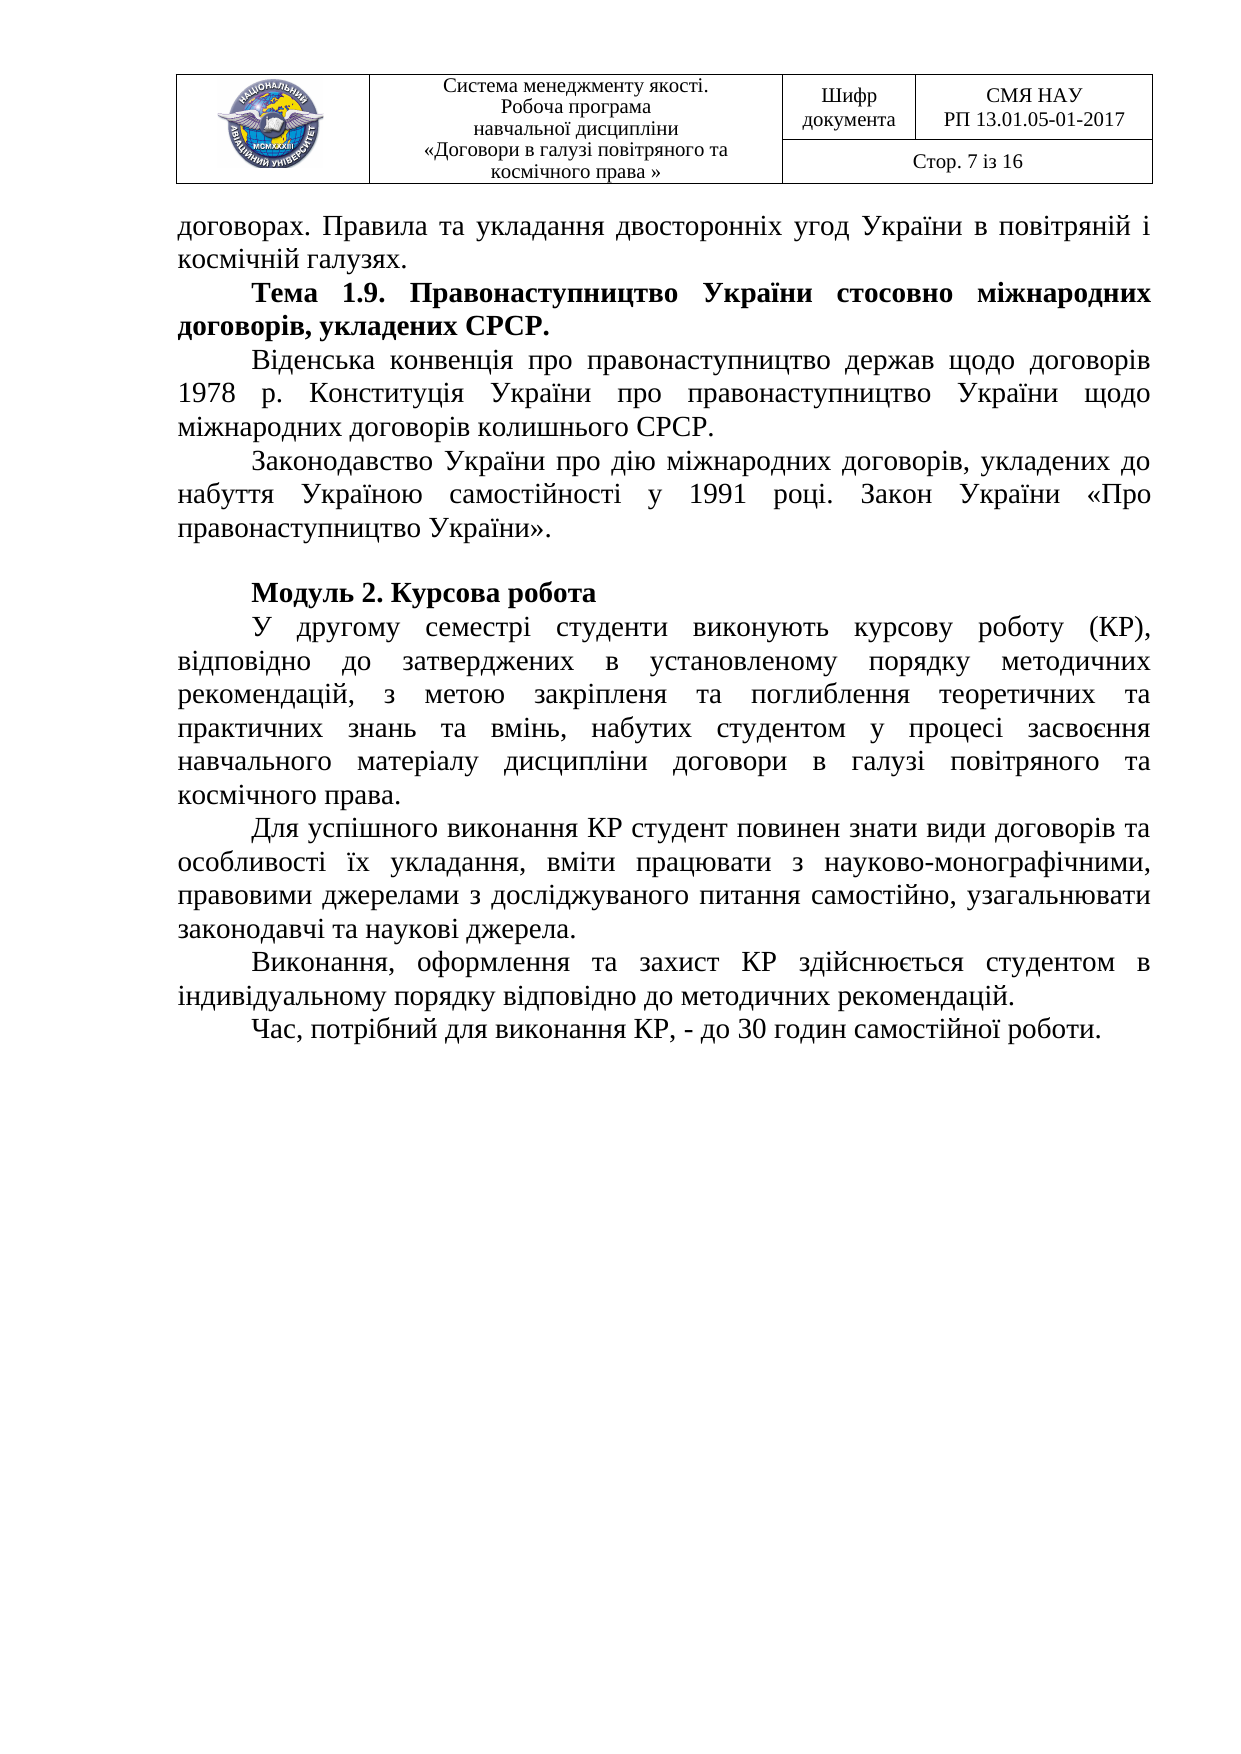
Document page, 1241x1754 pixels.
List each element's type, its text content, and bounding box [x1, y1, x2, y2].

text Віденська конвенція про правонаступництво держав щодо договорів 1978 р. Конституція України про правонаступництво України щодо міжнародних договорів колишнього СРСР. [177, 342, 1152, 443]
text У другому семестрі студенти виконують курсову роботу (КР), відповідно до затверджених в установленому порядку методичних рекомендацій, з метою закріпленя та поглиблення теоретичних та практичних знань та вмінь, набутих студентом у процесі засвоєння навчального матеріалу дисципліни договори в галузі повітряного та космічного права. [177, 609, 1152, 810]
text Виконання, оформлення та захист КР здійснюється студентом в індивідуальному порядку відповідно до методичних рекомендацій. [177, 944, 1152, 1012]
text Законодавство України про дію міжнародних договорів, укладених до набуття Україною самостійності у 1991 році. Закон України «Про правонаступництво України». [177, 443, 1152, 543]
picture [217, 76, 324, 168]
text Модуль 2. Курсова робота [177, 576, 1152, 609]
text Для успішного виконання КР студент повинен знати види договорів та особливості їх укладання, вміти працювати з науково-монографічними, правовими джерелами з досліджуваного питання самостійно, узагальнювати законодавчі та наукові джерела. [177, 810, 1152, 944]
text Тема 1.9. Правонаступництво України стосовно міжнародних договорів, укладених СРСР. [177, 275, 1152, 342]
text Час, потрібний для виконання КР, - до 30 годин самостійної роботи. [177, 1012, 1152, 1045]
